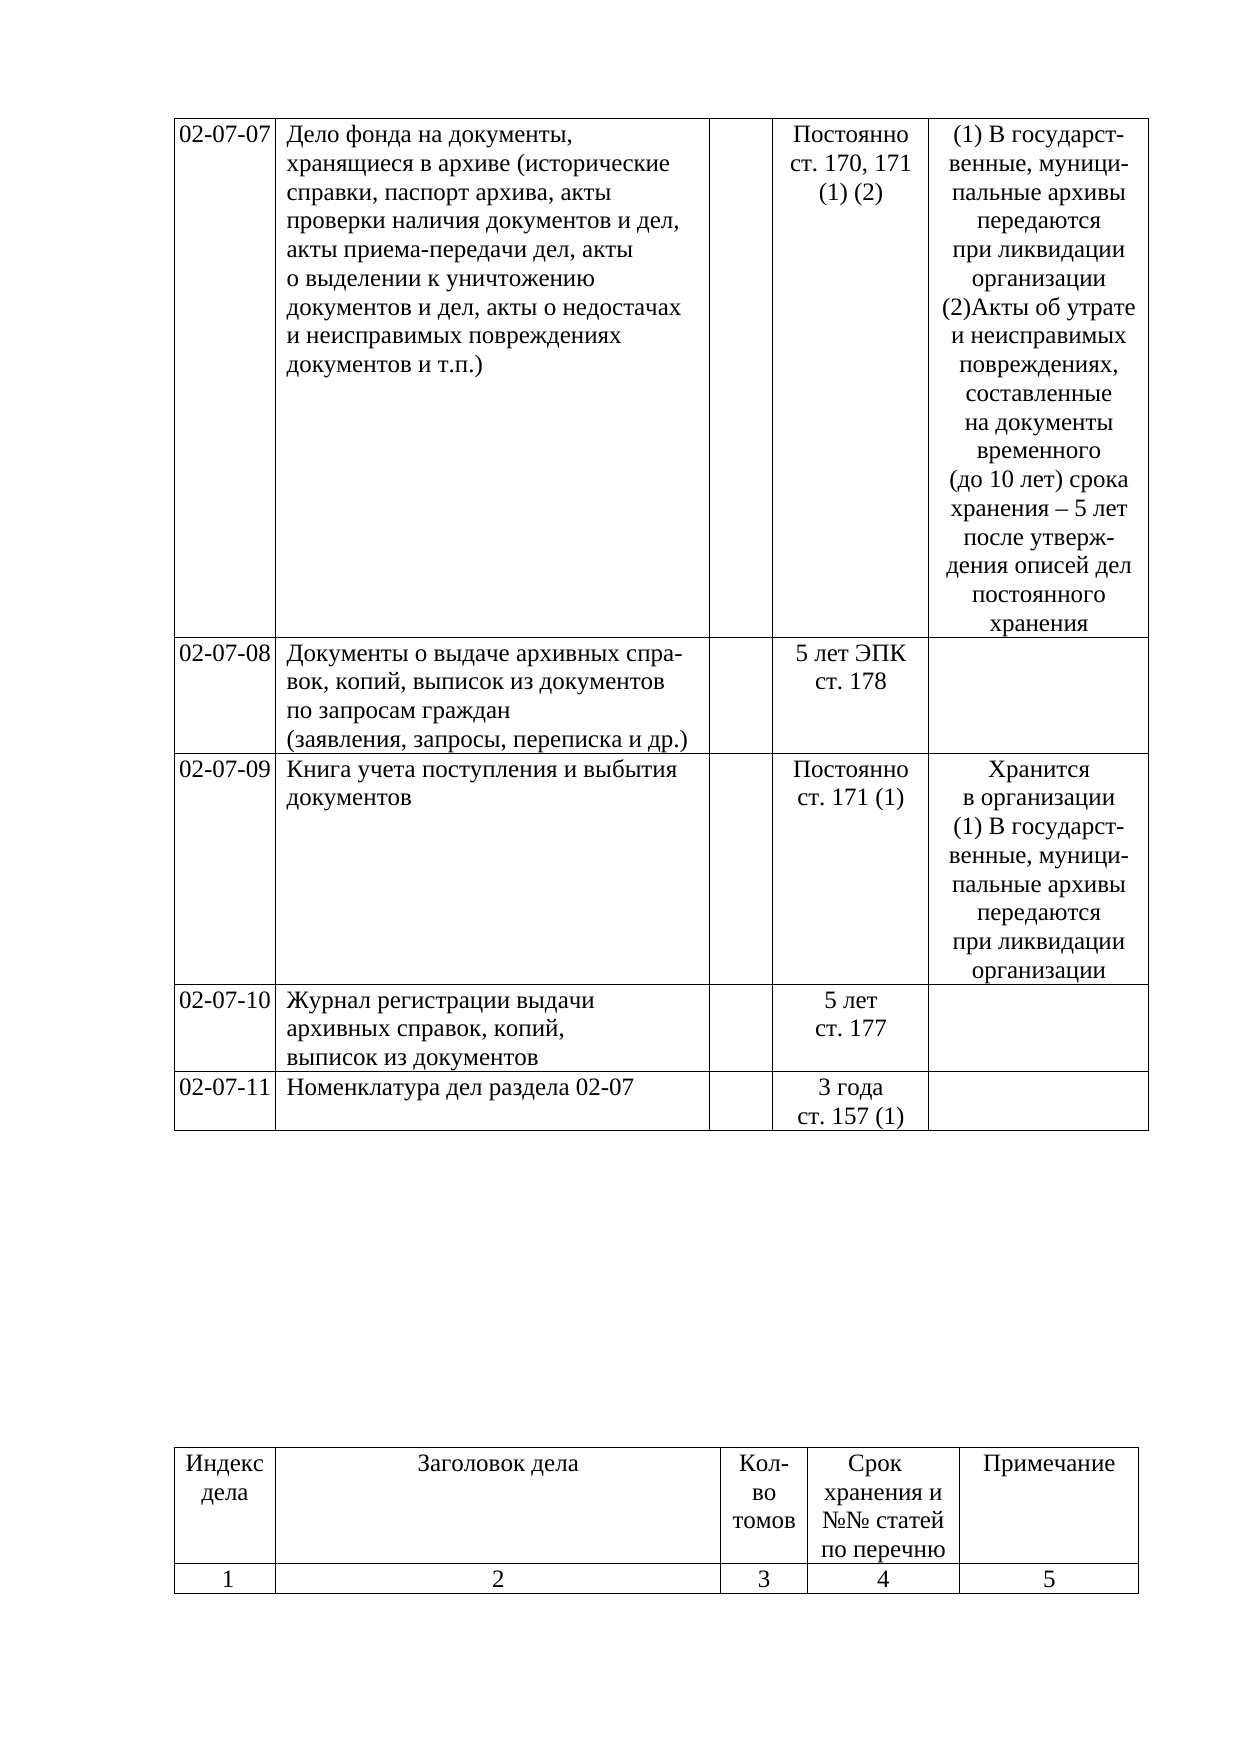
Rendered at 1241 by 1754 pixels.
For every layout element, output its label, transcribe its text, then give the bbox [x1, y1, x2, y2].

table_cell [710, 119, 772, 637]
table_cell 4 [808, 1564, 959, 1593]
table_cell [929, 1072, 1148, 1129]
table_cell Хранится в организации (1) В государст-венные, муници-пальные архивы передаются при ликвидации организации [929, 754, 1148, 984]
table_cell [929, 985, 1148, 1071]
table_cell Номенклатура дел раздела 02-07 [276, 1072, 709, 1129]
table_cell [710, 1072, 772, 1129]
table_cell 5 лет ст. 177 [773, 985, 928, 1071]
table_cell Книга учета поступления и выбытия документов [276, 754, 709, 984]
table_cell 02-07-09 [175, 754, 275, 984]
table_header Индекс дела [175, 1448, 275, 1563]
table_cell Дело фонда на документы, хранящиеся в архиве (исторические справки, паспорт архива, акты проверки наличия документов и дел, акты приема-передачи дел, акты о выделении к уничтожению документов и дел, акты о недостачах и неисправимых повреждениях документов и т.п.) [276, 119, 709, 637]
table_cell 2 [276, 1564, 720, 1593]
table_cell 02-07-07 [175, 119, 275, 637]
table_cell [929, 638, 1148, 753]
table_header Срок хранения и №№ статей по перечню [808, 1448, 959, 1563]
table_cell Постоянно ст. 170, 171 (1) (2) [773, 119, 928, 637]
table_cell Документы о выдаче архивных спра-вок, копий, выписок из документов по запросам граждан (заявления, запросы, переписка и др.) [276, 638, 709, 753]
table_cell (1) В государст-венные, муници-пальные архивы передаются при ликвидации организации (2)Акты об утрате и неисправимых повреждениях, составленные на документы временного (до 10 лет) срока хранения – 5 лет после утверж-дения описей дел постоянного хранения [929, 119, 1148, 637]
table_cell 02-07-08 [175, 638, 275, 753]
table_cell 5 [960, 1564, 1138, 1593]
table_cell 5 лет ЭПК ст. 178 [773, 638, 928, 753]
table_cell 3 года ст. 157 (1) [773, 1072, 928, 1129]
table_cell [710, 638, 772, 753]
table_header Примечание [960, 1448, 1138, 1563]
table_header Кол-во томов [721, 1448, 807, 1563]
table_cell [710, 985, 772, 1071]
table_cell Постоянно ст. 171 (1) [773, 754, 928, 984]
table_cell 3 [721, 1564, 807, 1593]
table_cell 02-07-10 [175, 985, 275, 1071]
table_cell 02-07-11 [175, 1072, 275, 1129]
table_cell Журнал регистрации выдачи архивных справок, копий, выписок из документов [276, 985, 709, 1071]
table_header Заголовок дела [276, 1448, 720, 1563]
table_cell 1 [175, 1564, 275, 1593]
table_cell [710, 754, 772, 984]
